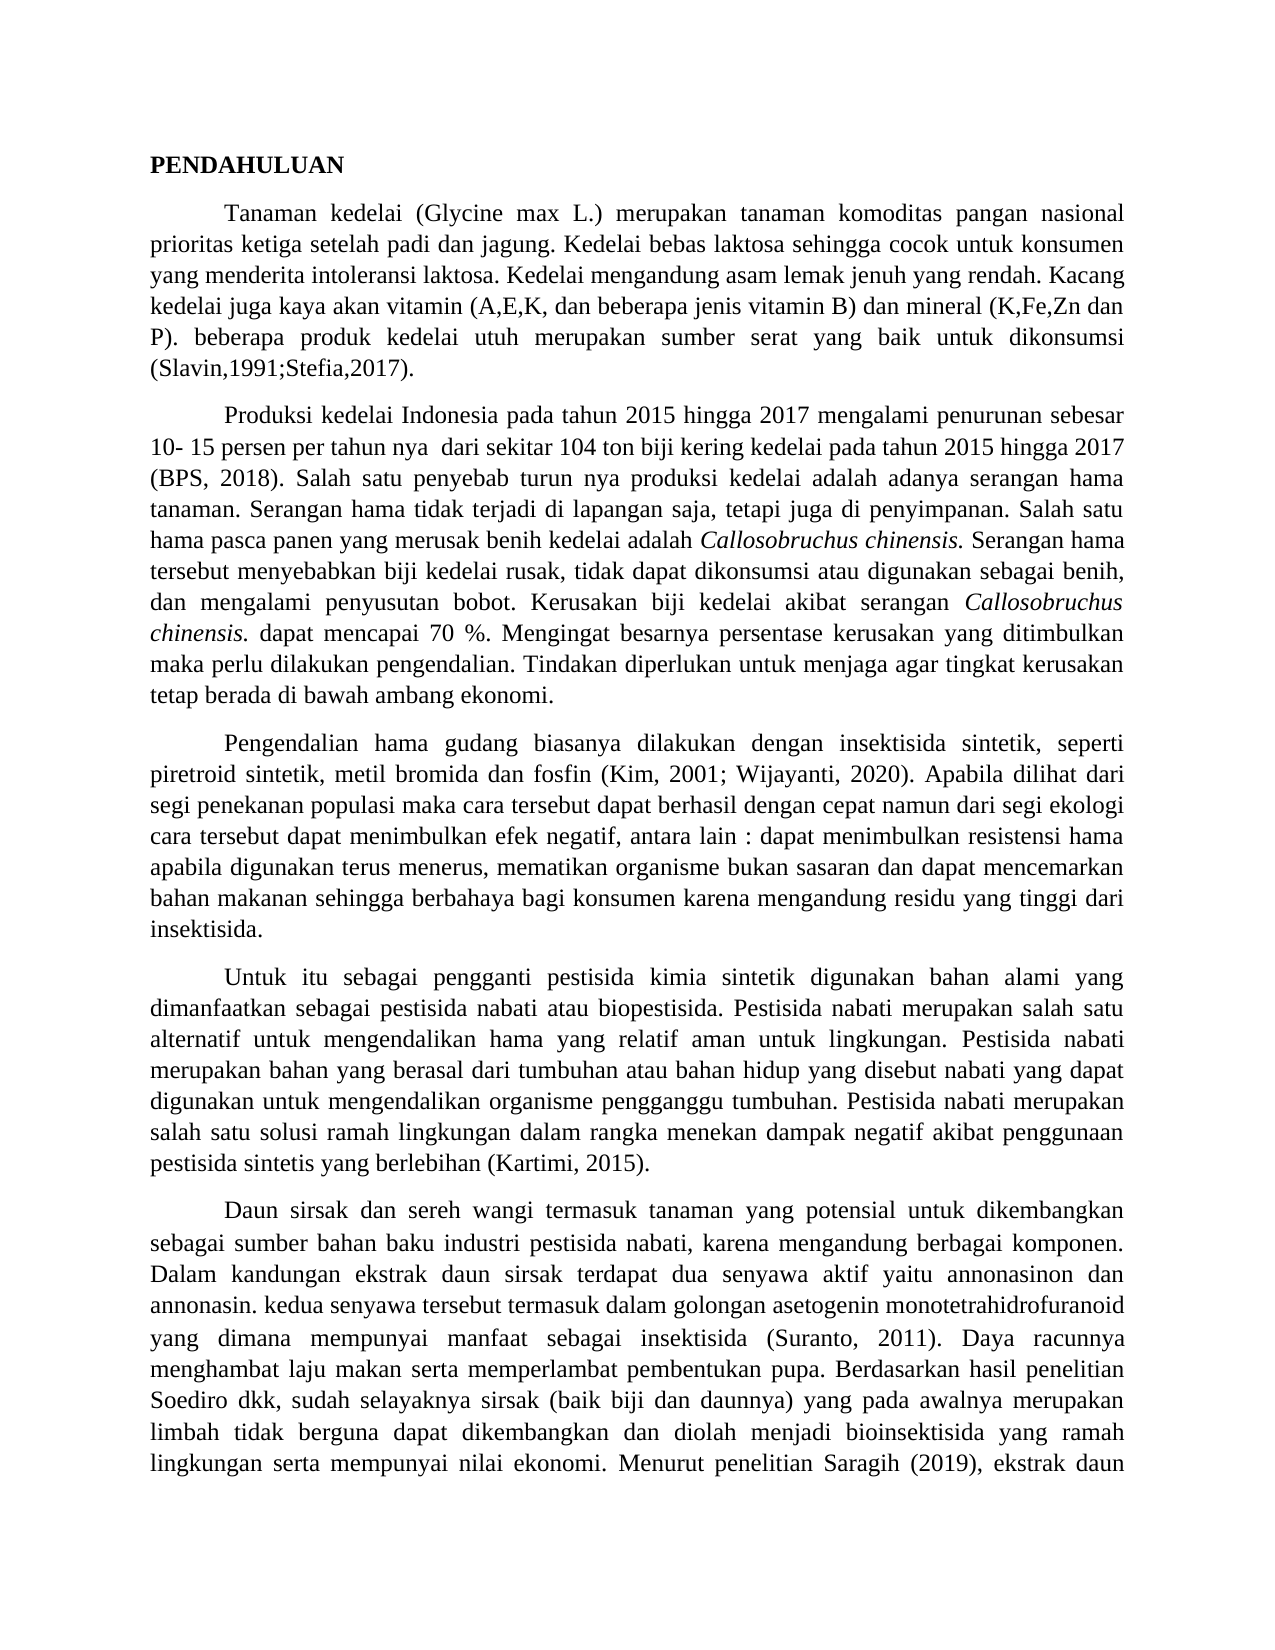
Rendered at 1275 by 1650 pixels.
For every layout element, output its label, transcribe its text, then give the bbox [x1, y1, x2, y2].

text Pengendalian hama gudang biasanya dilakukan dengan insektisida sintetik, seperti piretroid sintetik, metil bromida dan fosfin (Kim, 2001; Wijayanti, 2020). Apabila dilihat dari segi penekanan populasi maka cara tersebut dapat berhasil dengan cepat namun dari segi ekologi cara tersebut dapat menimbulkan efek negatif, antara lain : dapat menimbulkan resistensi hama apabila digunakan terus menerus, mematikan organisme bukan sasaran dan dapat mencemarkan bahan makanan sehingga berbahaya bagi konsumen karena mengandung residu yang tinggi dari insektisida. [150, 728, 1125, 943]
text PENDAHULUAN [150, 150, 1125, 179]
text Produksi kedelai Indonesia pada tahun 2015 hingga 2017 mengalami penurunan sebesar 10- 15 persen per tahun nya dari sekitar 104 ton biji kering kedelai pada tahun 2015 hingga 2017 (BPS, 2018). Salah satu penyebab turun nya produksi kedelai adalah adanya serangan hama tanaman. Serangan hama tidak terjadi di lapangan saja, tetapi juga di penyimpanan. Salah satu hama pasca panen yang merusak benih kedelai adalah Callosobruchus chinensis. Serangan hama tersebut menyebabkan biji kedelai rusak, tidak dapat dikonsumsi atau digunakan sebagai benih, dan mengalami penyusutan bobot. Kerusakan biji kedelai akibat serangan Callosobruchus chinensis. dapat mencapai 70 %. Mengingat besarnya persentase kerusakan yang ditimbulkan maka perlu dilakukan pengendalian. Tindakan diperlukan untuk menjaga agar tingkat kerusakan tetap berada di bawah ambang ekonomi. [150, 401, 1125, 709]
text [150, 1196, 1125, 1476]
text Tanaman kedelai (Glycine max L.) merupakan tanaman komoditas pangan nasional prioritas ketiga setelah padi dan jagung. Kedelai bebas laktosa sehingga cocok untuk konsumen yang menderita intoleransi laktosa. Kedelai mengandung asam lemak jenuh yang rendah. Kacang kedelai juga kaya akan vitamin (A,E,K, dan beberapa jenis vitamin B) dan mineral (K,Fe,Zn dan P). beberapa produk kedelai utuh merupakan sumber serat yang baik untuk dikonsumsi (Slavin,1991;Stefia,2017). [150, 198, 1125, 382]
text Untuk itu sebagai pengganti pestisida kimia sintetik digunakan bahan alami yang dimanfaatkan sebagai pestisida nabati atau biopestisida. Pestisida nabati merupakan salah satu alternatif untuk mengendalikan hama yang relatif aman untuk lingkungan. Pestisida nabati merupakan bahan yang berasal dari tumbuhan atau bahan hidup yang disebut nabati yang dapat digunakan untuk mengendalikan organisme pengganggu tumbuhan. Pestisida nabati merupakan salah satu solusi ramah lingkungan dalam rangka menekan dampak negatif akibat penggunaan pestisida sintetis yang berlebihan (Kartimi, 2015). [150, 962, 1125, 1177]
